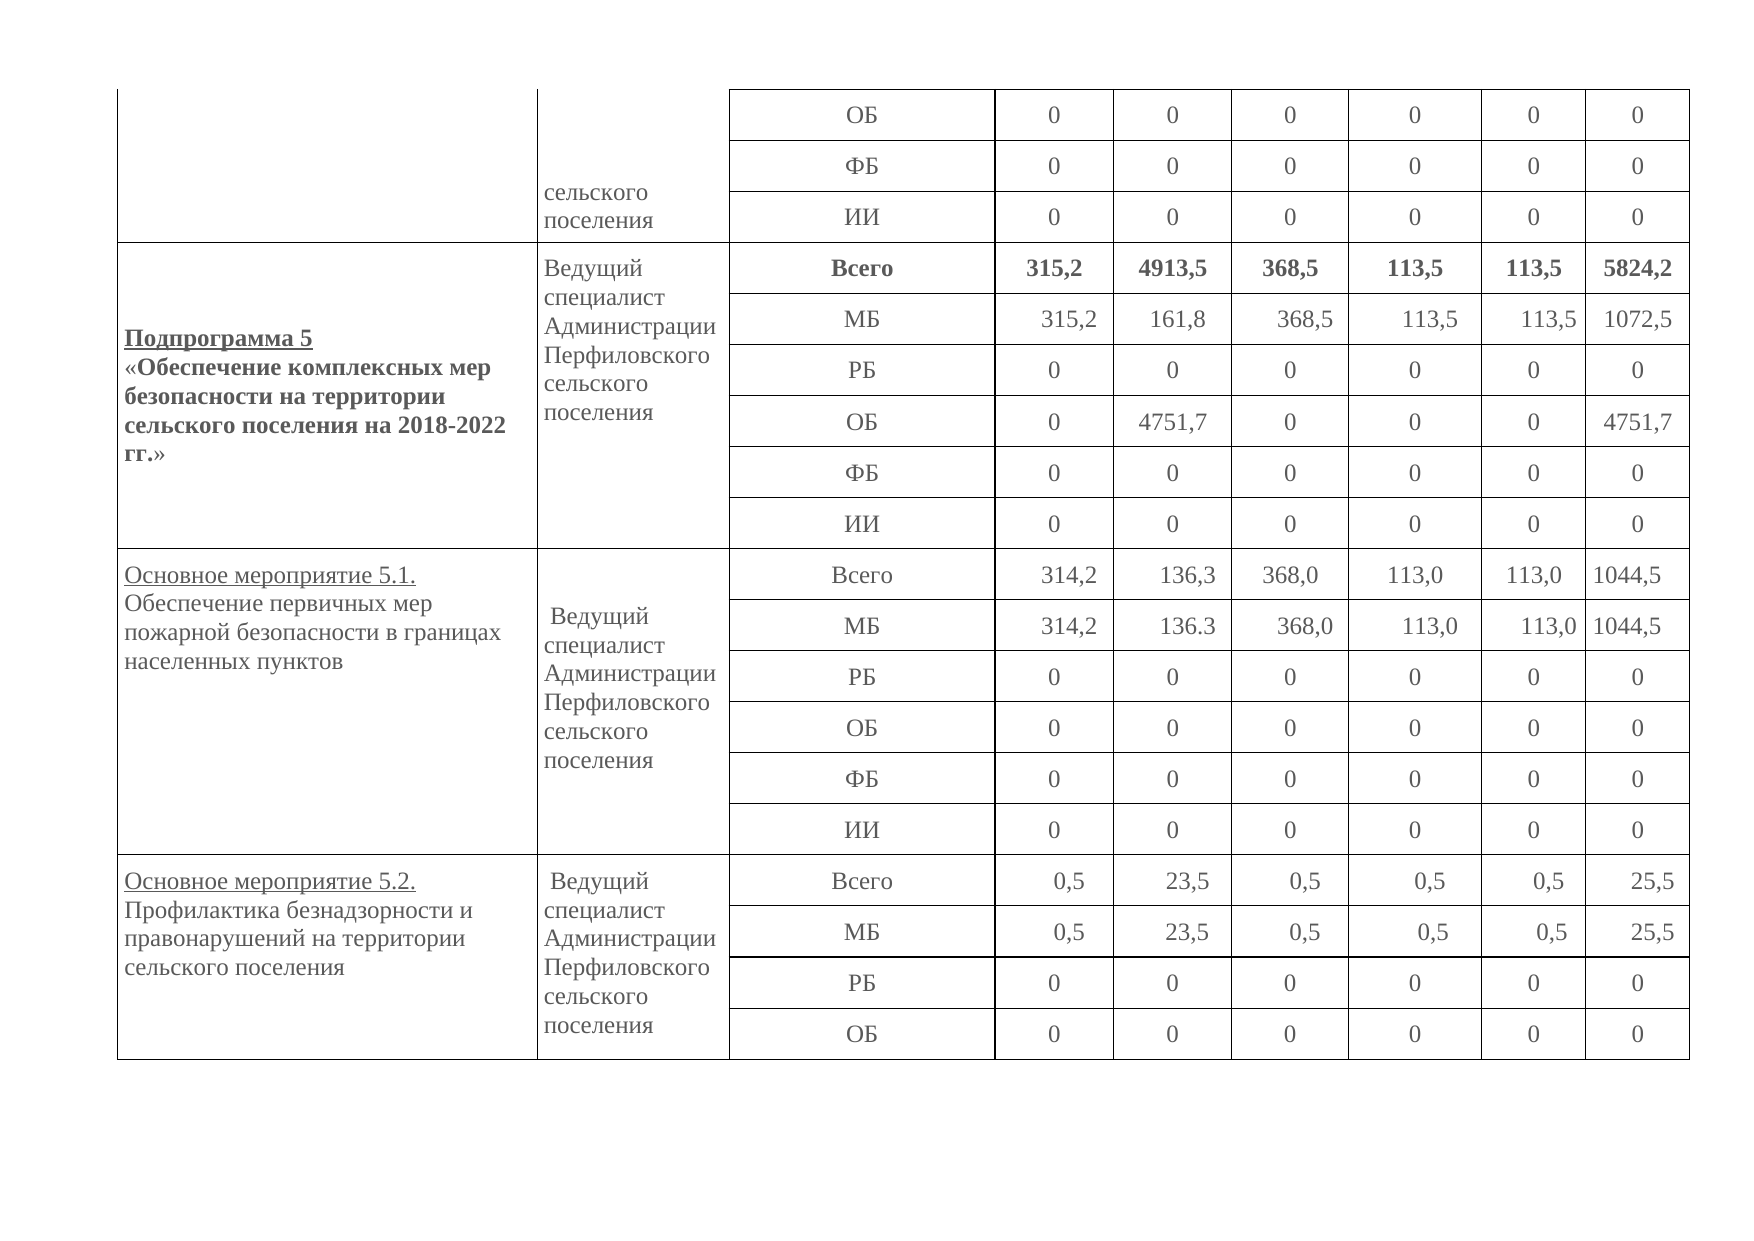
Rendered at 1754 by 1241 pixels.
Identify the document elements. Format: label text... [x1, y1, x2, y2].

table_cell 23,5 [1114, 906, 1231, 956]
table_cell 0 [1232, 651, 1348, 701]
table_cell 0 [1349, 447, 1481, 497]
table_cell 0 [1232, 753, 1348, 803]
table_cell 0 [1586, 498, 1689, 548]
table_cell 113,0 [1349, 549, 1481, 599]
table_cell ФБ [730, 447, 994, 497]
table_cell 4751,7 [1586, 396, 1689, 446]
table_cell 368,0 [1232, 600, 1348, 650]
table_cell 0 [1114, 753, 1231, 803]
table_cell 0 [1114, 702, 1231, 752]
table_cell ИИ [730, 804, 994, 854]
table_cell 0 [1482, 1009, 1585, 1058]
table_cell Ведущий специалист Администрации Перфиловского сельского поселения [538, 549, 729, 854]
table_cell 0,5 [1349, 906, 1481, 956]
table_cell 113,0 [1482, 600, 1585, 650]
table_cell Основное мероприятие 5.1. Обеспечение первичных мер пожарной безопасности в границах населенных пунктов [118, 549, 537, 854]
table_cell 0,5 [996, 906, 1113, 956]
table_cell 0 [1586, 804, 1689, 854]
table_cell 113,0 [1349, 600, 1481, 650]
table_cell 113,0 [1482, 549, 1585, 599]
table_cell 0 [1482, 141, 1585, 191]
table_cell 0 [1114, 804, 1231, 854]
table_cell Ведущий специалист Администрации Перфиловского сельского поселения [538, 243, 729, 548]
table_cell 161,8 [1114, 294, 1231, 344]
table_cell 0 [1482, 651, 1585, 701]
table_cell 0 [1482, 396, 1585, 446]
table_cell 0 [1232, 702, 1348, 752]
table_cell Основное мероприятие 5.2. Профилактика безнадзорности и правонарушений на территории сельского поселения [118, 855, 537, 1058]
table_cell 1072,5 [1586, 294, 1689, 344]
table_cell 0 [996, 345, 1113, 395]
table_cell 0 [1114, 192, 1231, 242]
table_cell 0 [1482, 702, 1585, 752]
table_cell 0 [996, 192, 1113, 242]
table_cell 0,5 [1482, 906, 1585, 956]
table_cell 0 [996, 1009, 1113, 1058]
table_cell 0 [1349, 651, 1481, 701]
table_cell 0 [1232, 958, 1348, 1007]
table_cell ФБ [730, 753, 994, 803]
table_cell 113,5 [1482, 243, 1585, 293]
table_cell 0 [1232, 192, 1348, 242]
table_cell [538, 855, 729, 1058]
table_cell Подпрограмма 5 «Обеспечение комплексных мер безопасности на территории сельского поселения на 2018-2022 гг.» [118, 243, 537, 548]
table_cell Всего [730, 549, 994, 599]
table_cell 0 [1349, 753, 1481, 803]
table_cell 315,2 [996, 243, 1113, 293]
table_cell 0 [1482, 498, 1585, 548]
table_cell 25,5 [1586, 855, 1689, 905]
table_cell 0 [1232, 141, 1348, 191]
table_cell 0 [996, 447, 1113, 497]
table_cell 0 [1586, 447, 1689, 497]
table_cell 136,3 [1114, 549, 1231, 599]
table_cell РБ [730, 651, 994, 701]
table_cell 0 [996, 396, 1113, 446]
table_cell 0 [1482, 345, 1585, 395]
table_cell 0 [996, 958, 1113, 1007]
table_cell ОБ [730, 1009, 994, 1058]
table_cell 368,5 [1232, 243, 1348, 293]
table_cell РБ [730, 958, 994, 1007]
table_cell 0 [1586, 345, 1689, 395]
table_cell 4751,7 [1114, 396, 1231, 446]
table_cell 0 [1114, 90, 1231, 140]
table_cell 0 [1482, 192, 1585, 242]
table_cell 0 [1114, 345, 1231, 395]
table_cell 113,5 [1349, 243, 1481, 293]
table_cell 0 [1586, 192, 1689, 242]
table_cell Всего [730, 243, 994, 293]
table_cell 0 [1482, 804, 1585, 854]
table_cell 0 [1482, 753, 1585, 803]
table_cell 0 [1482, 447, 1585, 497]
table_cell 0 [1232, 804, 1348, 854]
table_cell 368,0 [1232, 549, 1348, 599]
table_cell 0 [1232, 396, 1348, 446]
table_cell 0 [1232, 90, 1348, 140]
table_cell 0 [1482, 958, 1585, 1007]
table_cell 1044,5 [1586, 549, 1689, 599]
table_cell 23,5 [1114, 855, 1231, 905]
table_cell 0,5 [1232, 906, 1348, 956]
table_cell 314,2 [996, 549, 1113, 599]
table_cell 0 [1586, 651, 1689, 701]
table_cell 0 [1586, 90, 1689, 140]
table_cell 0 [1114, 958, 1231, 1007]
table_cell 0 [1586, 753, 1689, 803]
table_cell 0 [996, 498, 1113, 548]
table_cell 136.3 [1114, 600, 1231, 650]
table_cell 0 [1349, 345, 1481, 395]
table_cell ОБ [730, 702, 994, 752]
table_cell ОБ [730, 396, 994, 446]
table_cell 0 [1114, 447, 1231, 497]
table_cell 1044,5 [1586, 600, 1689, 650]
table_cell 0 [1114, 1009, 1231, 1058]
table_cell 0 [1349, 90, 1481, 140]
table_cell 113,5 [1349, 294, 1481, 344]
table_cell 0 [1232, 345, 1348, 395]
table_cell 0 [996, 651, 1113, 701]
table_cell МБ [730, 600, 994, 650]
table_cell 0 [1349, 192, 1481, 242]
table_cell 4913,5 [1114, 243, 1231, 293]
table_cell 0,5 [1232, 855, 1348, 905]
table_cell 0 [1114, 651, 1231, 701]
table_cell 113,5 [1482, 294, 1585, 344]
table_cell 0 [996, 141, 1113, 191]
table_cell 0 [996, 90, 1113, 140]
table_cell ФБ [730, 141, 994, 191]
table_cell 0 [1586, 702, 1689, 752]
table_cell 0 [1349, 702, 1481, 752]
table_cell 0 [1482, 90, 1585, 140]
table_cell Всего [730, 855, 994, 905]
table_cell ИИ [730, 192, 994, 242]
table_cell 0 [1586, 141, 1689, 191]
table_cell РБ [730, 345, 994, 395]
table_cell МБ [730, 906, 994, 956]
table_cell 0 [1586, 958, 1689, 1007]
table_cell 0 [1114, 141, 1231, 191]
table_cell 25,5 [1586, 906, 1689, 956]
table_cell 0 [1349, 1009, 1481, 1058]
table_cell 0 [1349, 396, 1481, 446]
table_cell 0 [1232, 447, 1348, 497]
table_cell 0,5 [1482, 855, 1585, 905]
table_cell 0 [996, 753, 1113, 803]
table_cell МБ [730, 294, 994, 344]
table_cell 368,5 [1232, 294, 1348, 344]
table_cell ОБ [730, 90, 994, 140]
table_cell 0 [1349, 498, 1481, 548]
table_cell 0 [1349, 141, 1481, 191]
table_cell 0 [1586, 1009, 1689, 1058]
table_cell 0 [1114, 498, 1231, 548]
table_cell 0,5 [1349, 855, 1481, 905]
table_cell 0 [1349, 958, 1481, 1007]
table_cell 314,2 [996, 600, 1113, 650]
table_cell 315,2 [996, 294, 1113, 344]
table_cell 0 [1349, 804, 1481, 854]
table_cell 0 [1232, 1009, 1348, 1058]
table_cell 5824,2 [1586, 243, 1689, 293]
table_cell 0 [996, 702, 1113, 752]
table_cell 0 [996, 804, 1113, 854]
table_cell 0 [1232, 498, 1348, 548]
table_cell 0,5 [996, 855, 1113, 905]
table_cell ИИ [730, 498, 994, 548]
